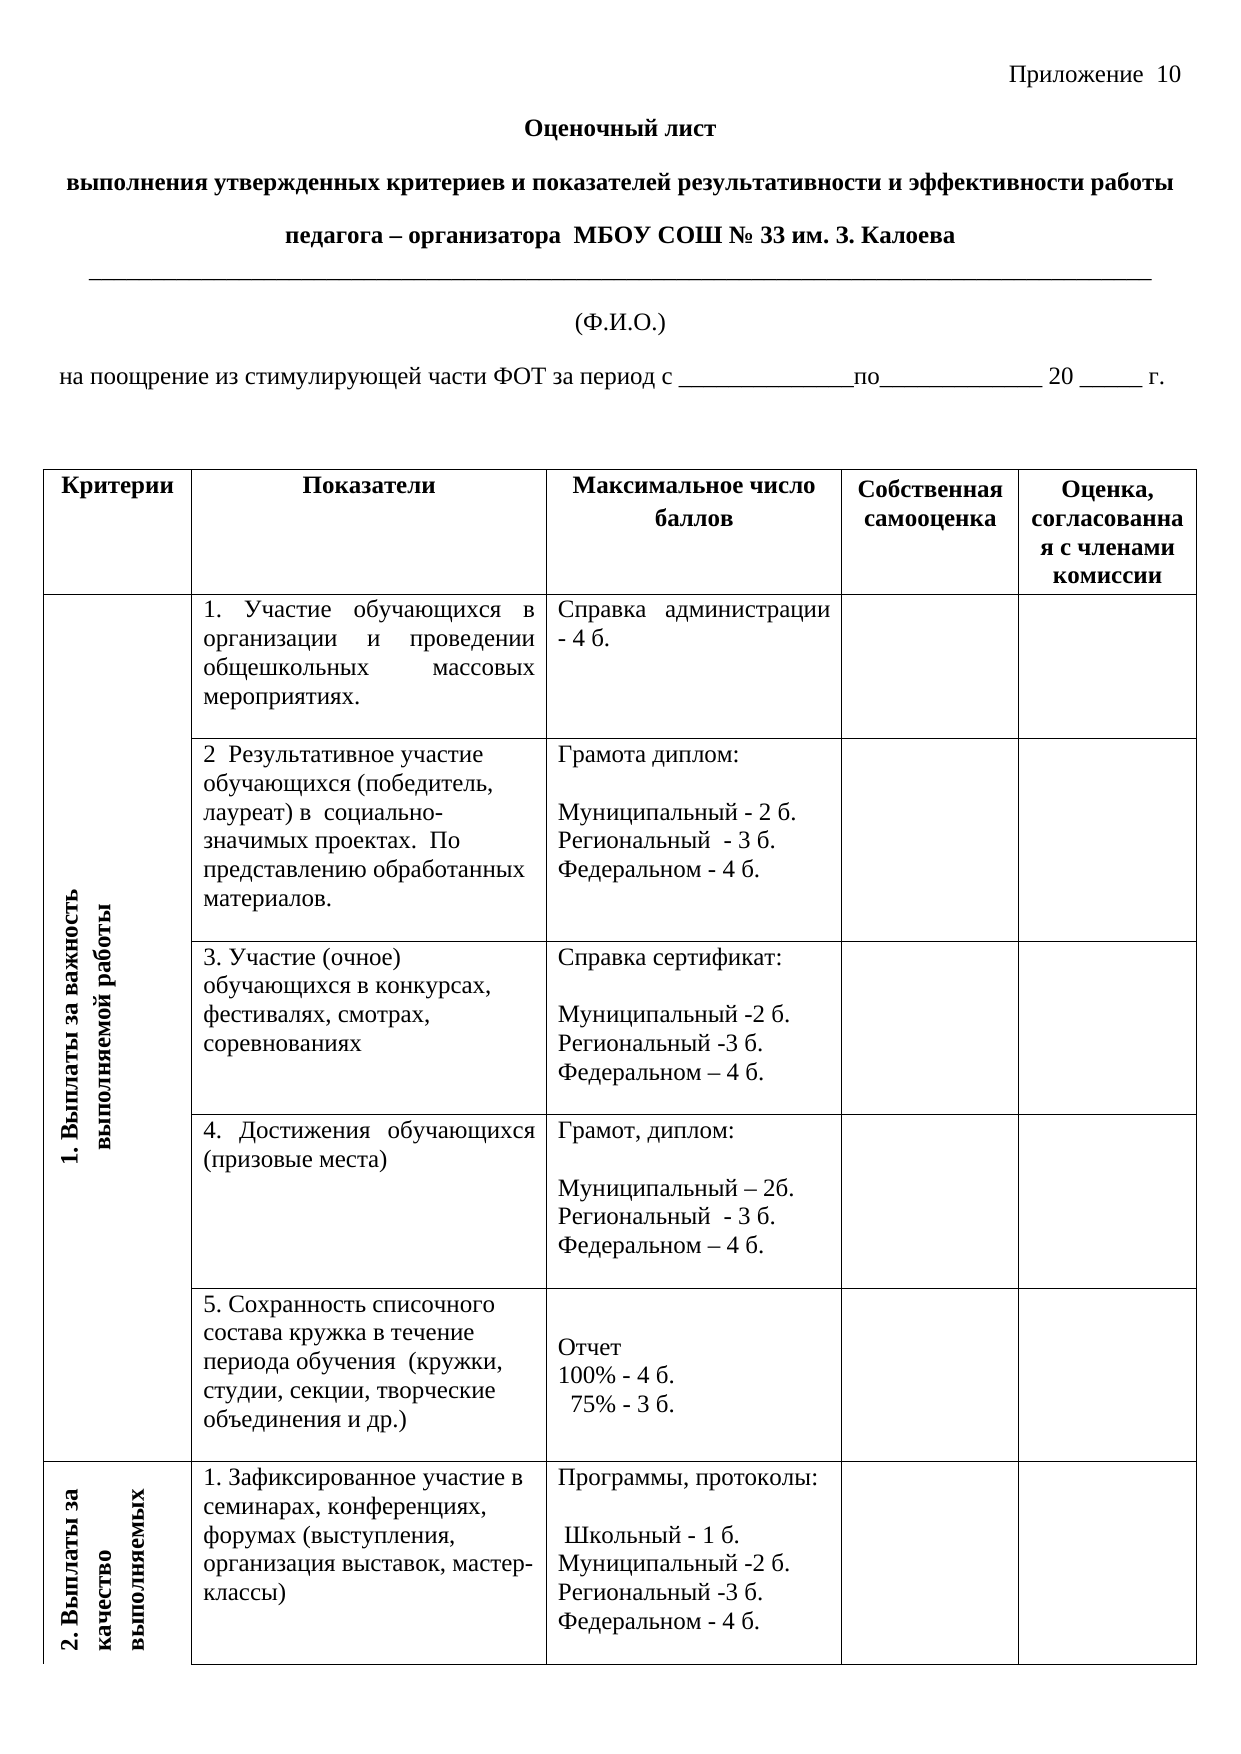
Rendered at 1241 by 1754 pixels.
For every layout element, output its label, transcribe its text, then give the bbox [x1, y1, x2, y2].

table_cell 4. Достижения обучающихся (призовые места) [192, 1115, 546, 1288]
table_cell 1. Выплаты за важность выполняемой работы [44, 595, 191, 1461]
table_cell [1019, 595, 1196, 738]
table_cell [842, 1289, 1018, 1461]
table_header Критерии [44, 470, 191, 593]
table_cell Грамот, диплом: Муниципальный – 2б. Региональный - 3 б. Федеральном – 4 б. [547, 1115, 841, 1288]
table_cell [1019, 1289, 1196, 1461]
table_header Максимальное число баллов [547, 470, 841, 593]
table_cell Грамота диплом: Муниципальный - 2 б. Региональный - 3 б. Федеральном - 4 б. [547, 739, 841, 941]
table_cell Программы, протоколы: Школьный - 1 б. Муниципальный -2 б. Региональный -3 б. Федеральном - 4 б. [547, 1462, 841, 1663]
text Оценочный лист [59, 113, 1181, 142]
table_header Оценка, согласованная с членами комиссии [1019, 470, 1196, 593]
text выполнения утвержденных критериев и показателей результативности и эффективности работы [59, 167, 1181, 196]
table_cell [842, 595, 1018, 738]
text на поощрение из стимулирующей части ФОТ за период с ______________по_____________ 20 _____ г. [59, 361, 1181, 390]
table_cell 1. Зафиксированное участие в семинарах, конференциях, форумах (выступления, организация выставок, мастер-классы) [192, 1462, 546, 1663]
text (Ф.И.О.) [59, 307, 1181, 336]
table_cell [842, 1462, 1018, 1663]
table_cell [1019, 942, 1196, 1114]
table_cell Справка сертификат: Муниципальный -2 б. Региональный -3 б. Федеральном – 4 б. [547, 942, 841, 1114]
table_cell [842, 1115, 1018, 1288]
table_header Показатели [192, 470, 546, 593]
text Приложение 10 [59, 59, 1181, 88]
table_cell Справка администрации - 4 б. [547, 595, 841, 738]
table_cell 2 Результативное участие обучающихся (победитель, лауреат) в социально-значимых проектах. По представлению обработанных материалов. [192, 739, 546, 941]
text педагога – организатора МБОУ СОШ № 33 им. З. Калоева _____________________________________________________________________________________ [59, 221, 1181, 282]
table_cell [842, 942, 1018, 1114]
table_cell 3. Участие (очное) обучающихся в конкурсах, фестивалях, смотрах, соревнованиях [192, 942, 546, 1114]
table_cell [44, 1462, 191, 1663]
table_cell [1019, 1115, 1196, 1288]
table_cell [1019, 1462, 1196, 1663]
table_cell Отчет 100% - 4 б. 75% - 3 б. [547, 1289, 841, 1461]
table_header Собственная самооценка [842, 470, 1018, 593]
table_cell 5. Сохранность списочного состава кружка в течение периода обучения (кружки, студии, секции, творческие объединения и др.) [192, 1289, 546, 1461]
table_cell 1. Участие обучающихся в организации и проведении общешкольных массовых мероприятиях. [192, 595, 546, 738]
table_cell [842, 739, 1018, 941]
table_cell [1019, 739, 1196, 941]
